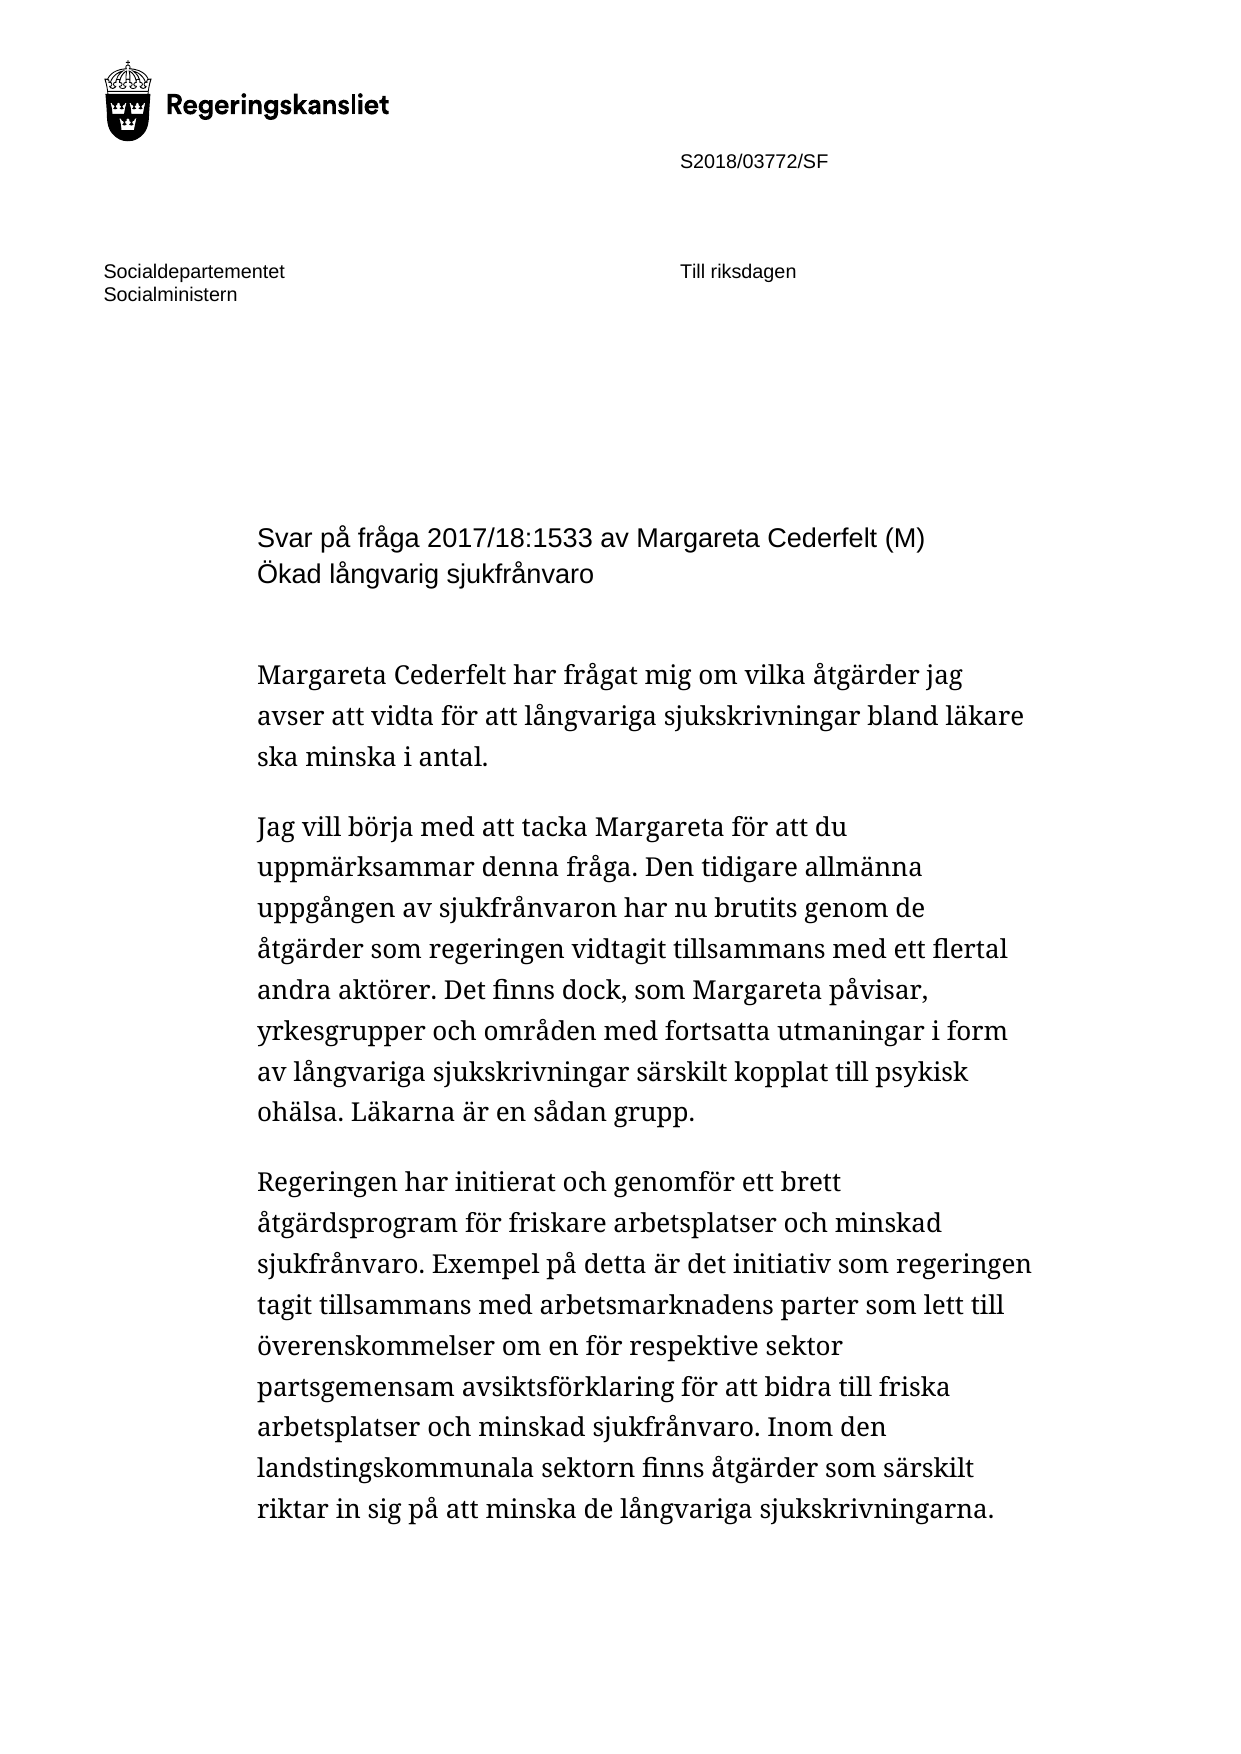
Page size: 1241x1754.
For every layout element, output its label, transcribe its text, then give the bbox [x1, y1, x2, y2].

text Jag vill börja med att tacka Margareta för att du uppmärksammar denna fråga. Den tidigare allmänna uppgången av sjukfrånvaron har nu brutits genom de åtgärder som regeringen vidtagit tillsammans med ett flertal andra aktörer. Det finns dock, som Margareta påvisar, yrkesgrupper och områden med fortsatta utmaningar i form av långvariga sjukskrivningar särskilt kopplat till psykisk ohälsa. Läkarna är en sådan grupp. [257, 808, 1033, 1129]
title Svar på fråga 2017/18:1533 av Margareta Cederfelt (M) Ökad långvarig sjukfrånvaro [257, 522, 1033, 589]
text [257, 1164, 1033, 1526]
text Margareta Cederfelt har frågat mig om vilka åtgärder jag avser att vidta för att långvariga sjukskrivningar bland läkare ska minska i antal. [257, 657, 1033, 774]
